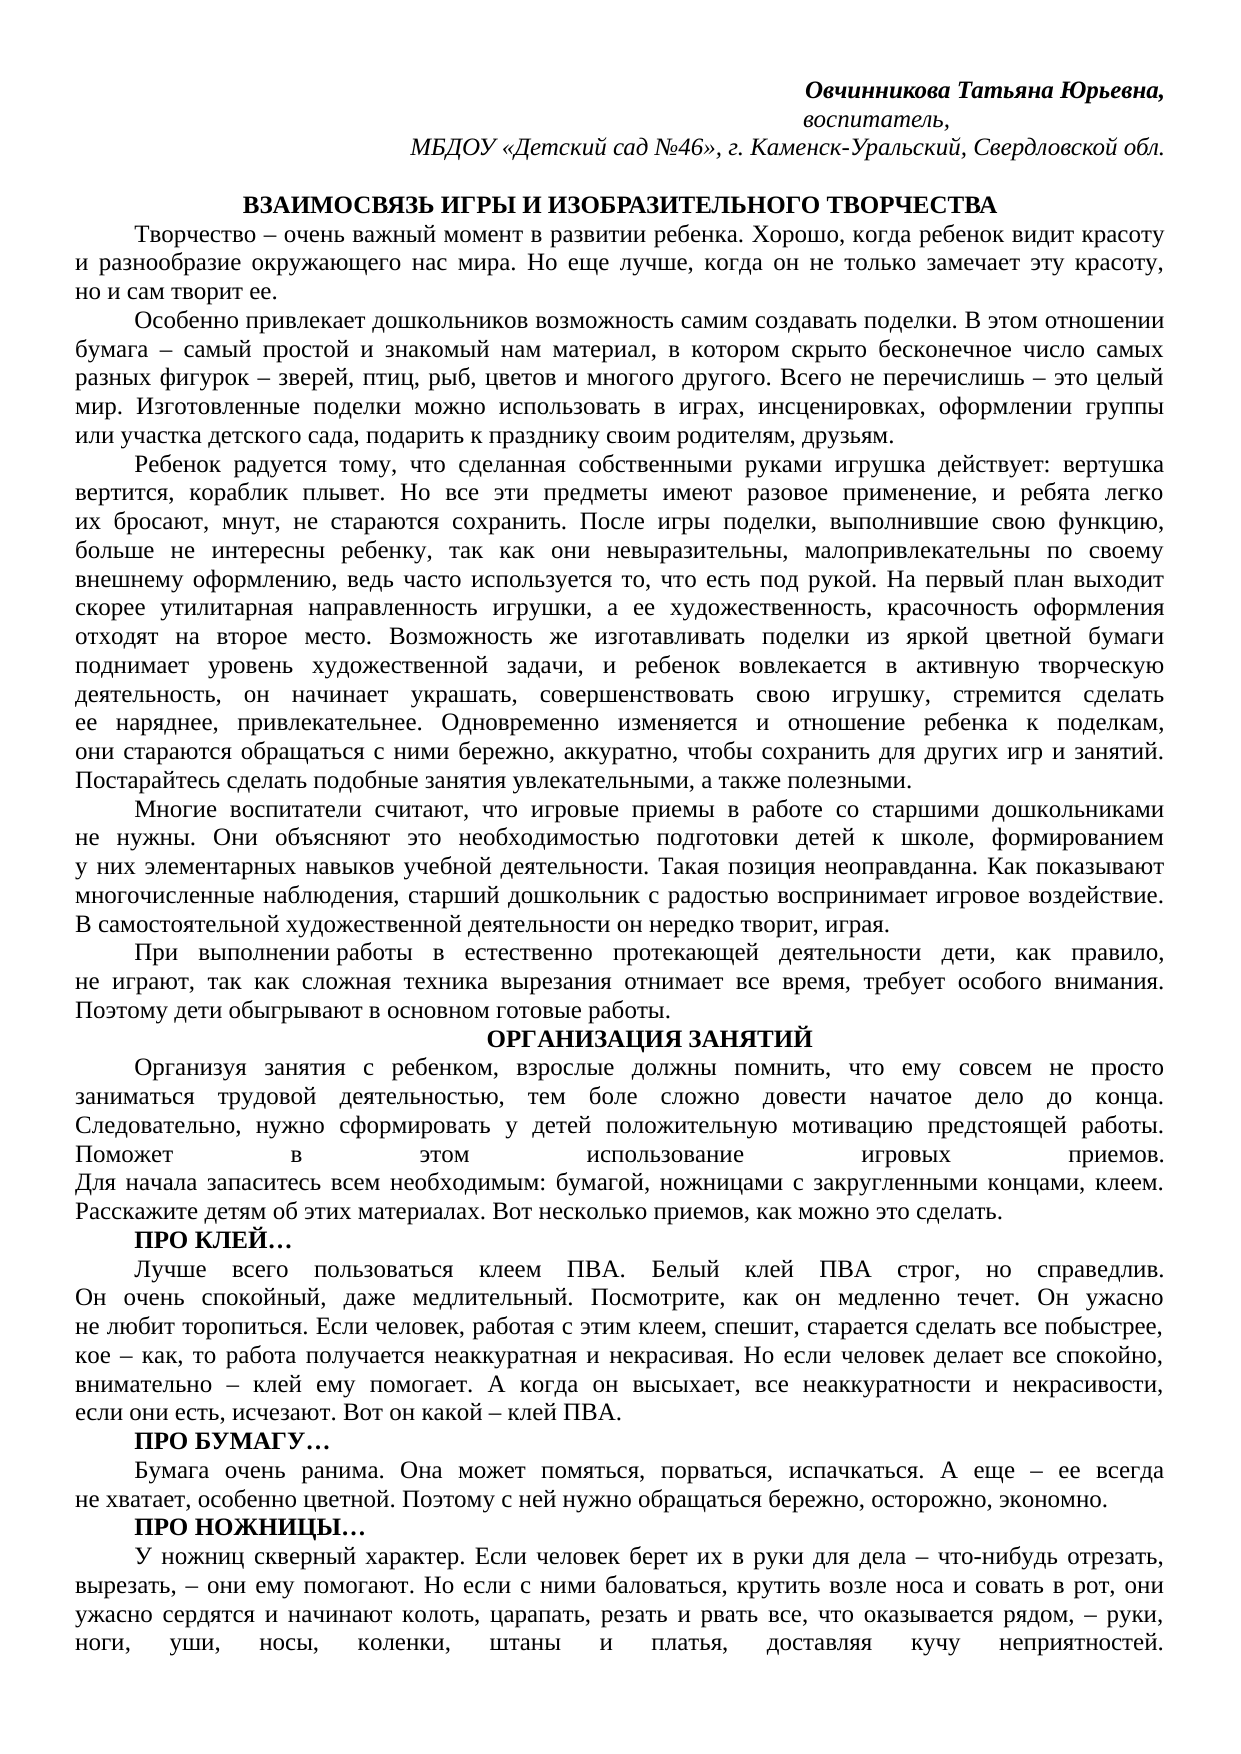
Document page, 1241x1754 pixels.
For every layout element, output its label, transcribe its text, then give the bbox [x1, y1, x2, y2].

text При выполнении работы в естественно протекающей деятельности дети, как правило, не играют, так как сложная техника вырезания отнимает все время, требует особого внимания. Поэтому дети обыгрывают в основном готовые работы. [75, 937, 1165, 1024]
text воспитатель, [75, 104, 1165, 132]
text ПРО НОЖНИЦЫ… [75, 1512, 1165, 1541]
text Овчинникова Татьяна Юрьевна, [75, 75, 1165, 104]
text Особенно привлекает дошкольников возможность самим создавать поделки. В этом отношении бумага – самый простой и знакомый нам материал, в котором скрыто бесконечное число самых разных фигурок – зверей, птиц, рыб, цветов и многого другого. Всего не перечислишь – это целый мир. Изготовленные поделки можно использовать в играх, инсценировках, оформлении группы или участка детского сада, подарить к празднику своим родителям, друзьям. [75, 305, 1165, 449]
text ОРГАНИЗАЦИЯ ЗАНЯТИЙ [75, 1024, 1165, 1052]
text ПРО БУМАГУ… [75, 1426, 1165, 1455]
text ВЗАИМОСВЯЗЬ ИГРЫ И ИЗОБРАЗИТЕЛЬНОГО ТВОРЧЕСТВА [75, 190, 1165, 219]
text МБДОУ «Детский сад №46», г. Каменск-Уральский, Свердловской обл. [75, 132, 1165, 161]
text Ребенок радуется тому, что сделанная собственными руками игрушка действует: вертушка вертится, кораблик плывет. Но все эти предметы имеют разовое применение, и ребята легко их бросают, мнут, не стараются сохранить. После игры поделки, выполнившие свою функцию, больше не интересны ребенку, так как они невыразительны, малопривлекательны по своему внешнему оформлению, ведь часто используется то, что есть под рукой. На первый план выходит скорее утилитарная направленность игрушки, а ее художественность, красочность оформления отходят на второе место. Возможность же изготавливать поделки из яркой цветной бумаги поднимает уровень художественной задачи, и ребенок вовлекается в активную творческую деятельность, он начинает украшать, совершенствовать свою игрушку, стремится сделать ее наряднее, привлекательнее. Одновременно изменяется и отношение ребенка к поделкам, они стараются обращаться с ними бережно, аккуратно, чтобы сохранить для других игр и занятий. Постарайтесь сделать подобные занятия увлекательными, а также полезными. [75, 449, 1165, 794]
text Организуя занятия с ребенком, взрослые должны помнить, что ему совсем не просто заниматься трудовой деятельностью, тем боле сложно довести начатое дело до конца. Следовательно, нужно сформировать у детей положительную мотивацию предстоящей работы. Поможет в этом использование игровых приемов. Для начала запаситесь всем необходимым: бумагой, ножницами с закругленными концами, клеем. Расскажите детям об этих материалах. Вот несколько приемов, как можно это сделать. [75, 1052, 1165, 1225]
text Многие воспитатели считают, что игровые приемы в работе со старшими дошкольниками не нужны. Они объясняют это необходимостью подготовки детей к школе, формированием у них элементарных навыков учебной деятельности. Такая позиция неоправданна. Как показывают многочисленные наблюдения, старший дошкольник с радостью воспринимает игровое воздействие. В самостоятельной художественной деятельности он нередко творит, играя. [75, 794, 1165, 937]
text Лучше всего пользоваться клеем ПВА. Белый клей ПВА строг, но справедлив. Он очень спокойный, даже медлительный. Посмотрите, как он медленно течет. Он ужасно не любит торопиться. Если человек, работая с этим клеем, спешит, старается сделать все побыстрее, кое – как, то работа получается неаккуратная и некрасивая. Но если человек делает все спокойно, внимательно – клей ему помогает. А когда он высыхает, все неаккуратности и некрасивости, если они есть, исчезают. Вот он какой – клей ПВА. [75, 1254, 1165, 1426]
text Творчество – очень важный момент в развитии ребенка. Хорошо, когда ребенок видит красоту и разнообразие окружающего нас мира. Но еще лучше, когда он не только замечает эту красоту, но и сам творит ее. [75, 219, 1165, 305]
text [75, 1541, 1165, 1656]
text Бумага очень ранима. Она может помяться, порваться, испачкаться. А еще – ее всегда не хватает, особенно цветной. Поэтому с ней нужно обращаться бережно, осторожно, экономно. [75, 1455, 1165, 1512]
text ПРО КЛЕЙ… [75, 1225, 1165, 1254]
